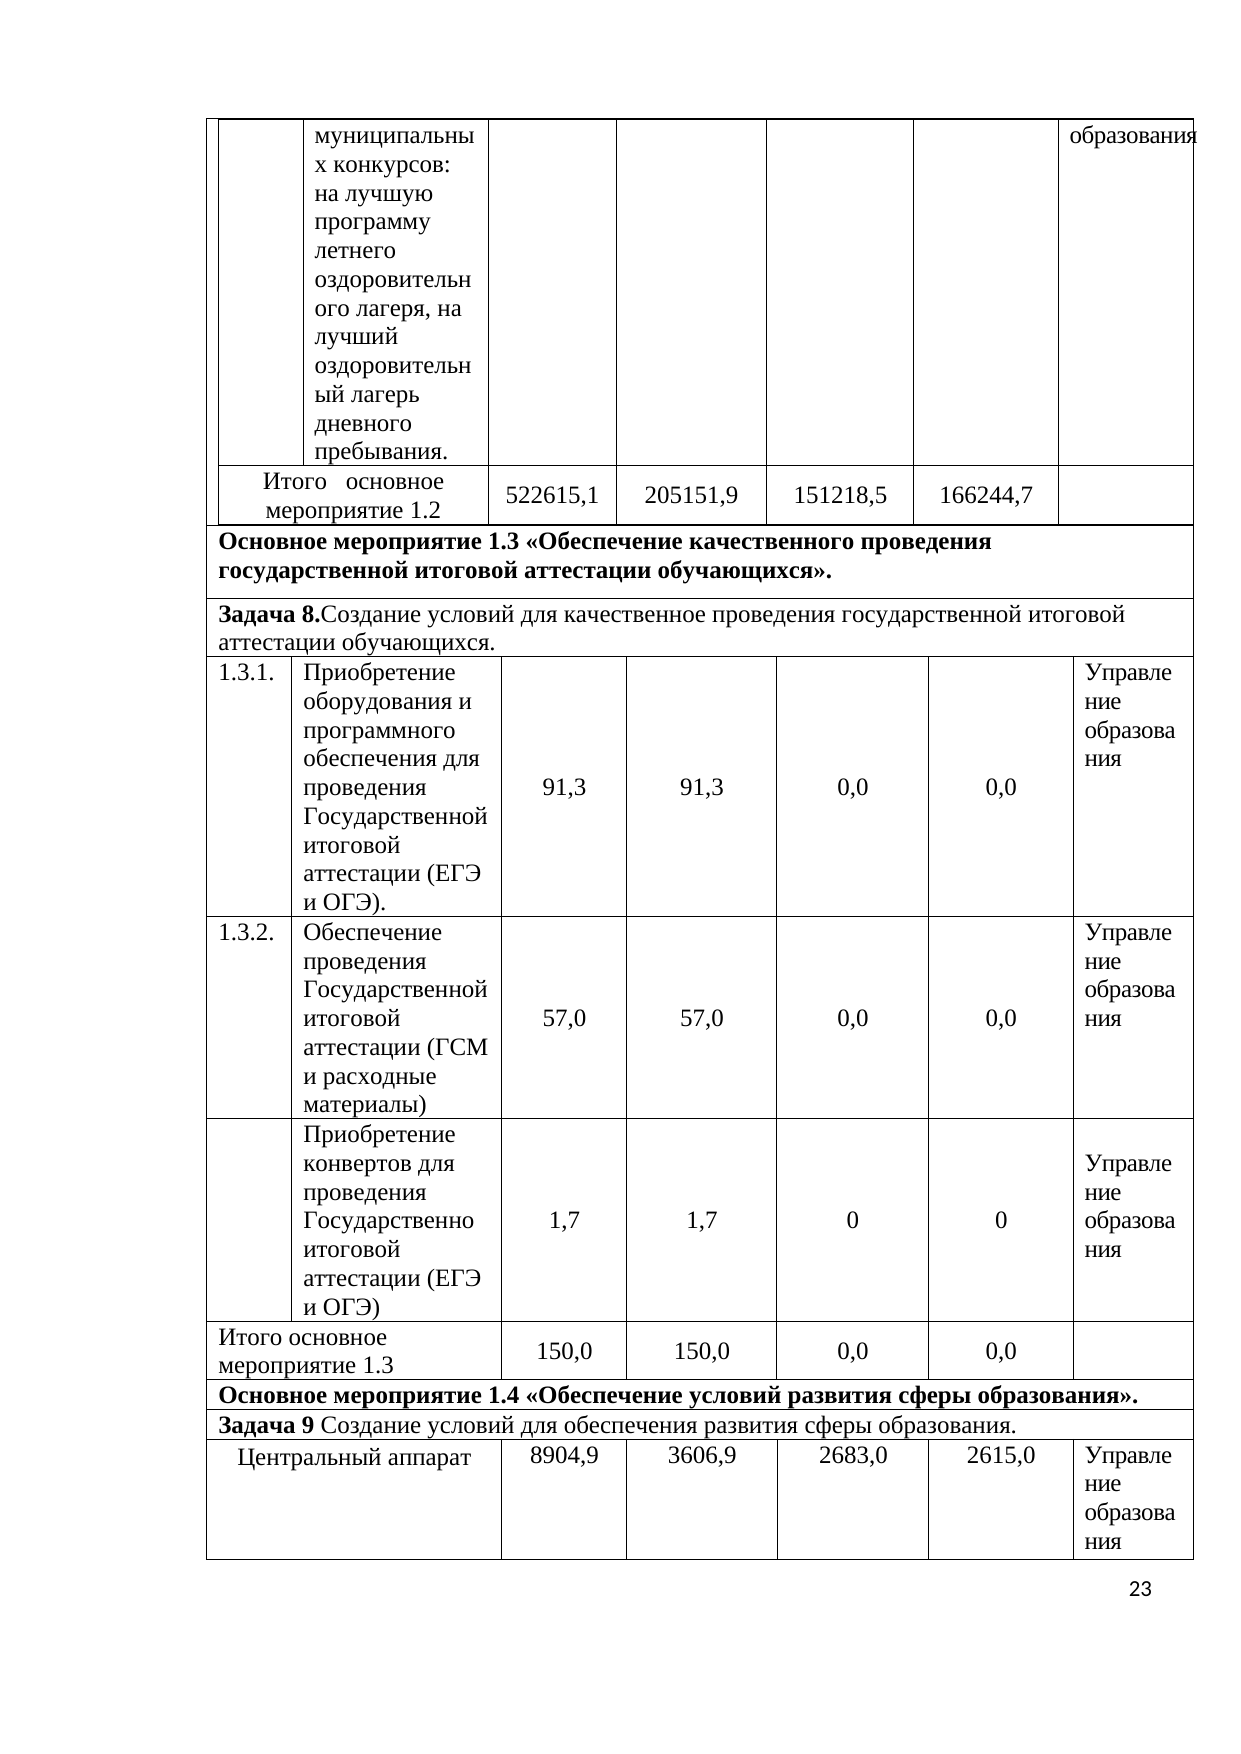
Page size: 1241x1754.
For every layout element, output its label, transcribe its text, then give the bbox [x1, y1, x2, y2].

table_cell 0,0 [777, 1322, 928, 1379]
table_cell [617, 466, 766, 524]
table_cell Управление образования [1074, 1119, 1193, 1321]
table_cell [914, 466, 1058, 524]
table_cell [304, 120, 488, 465]
table_cell Основное мероприятие 1.4 «Обеспечение условий развития сферы образования». [207, 1380, 1193, 1409]
table_cell Центральный аппарат [207, 1440, 501, 1558]
table_cell 2615,0 [929, 1440, 1073, 1558]
table_cell 0,0 [777, 917, 928, 1118]
table_cell 2683,0 [778, 1440, 928, 1558]
table_cell 150,0 [627, 1322, 776, 1379]
table_cell 0,0 [929, 657, 1073, 916]
table_cell 1.3.2. [207, 917, 291, 1118]
table_cell 57,0 [627, 917, 776, 1118]
table_cell [207, 1119, 291, 1321]
table_cell [1074, 1322, 1193, 1379]
table_cell 91,3 [502, 657, 626, 916]
table_cell Обеспечение проведения Государственной итоговой аттестации (ГСМ и расходные материалы) [292, 917, 501, 1118]
table_cell [767, 466, 913, 524]
table_cell [914, 120, 1058, 465]
table_cell 1,7 [627, 1119, 776, 1321]
table_cell Управление образования [1074, 657, 1193, 916]
table_cell Управление образования [1074, 917, 1193, 1118]
table_cell 57,0 [502, 917, 626, 1118]
table_cell Основное мероприятие 1.3 «Обеспечение качественного проведения государственной итоговой аттестации обучающихся». [207, 526, 1193, 598]
table_cell [489, 120, 616, 465]
table_cell 1.3.1. [207, 657, 291, 916]
table_cell [767, 120, 913, 465]
table_cell 0 [929, 1119, 1073, 1321]
table_cell 0,0 [929, 917, 1073, 1118]
table_cell 0 [777, 1119, 928, 1321]
table_cell 1,7 [502, 1119, 626, 1321]
table_cell [1059, 466, 1193, 524]
table_cell [617, 120, 766, 465]
table_cell [207, 119, 218, 525]
table_cell [1059, 120, 1193, 465]
table_cell Приобретение конвертов для проведения Государственно итоговой аттестации (ЕГЭ и ОГЭ) [292, 1119, 501, 1321]
table_cell 8904,9 [502, 1440, 626, 1558]
table_cell 91,3 [627, 657, 776, 916]
table_cell Задача 9 Создание условий для обеспечения развития сферы образования. [207, 1410, 1193, 1439]
table_cell Задача 8.Создание условий для качественное проведения государственной итоговой аттестации обучающихся. [207, 599, 1193, 656]
table_cell [219, 120, 303, 465]
table_cell [219, 466, 488, 524]
table_cell [489, 466, 616, 524]
table_cell Итого основное мероприятие 1.3 [207, 1322, 501, 1379]
table_cell 3606,9 [627, 1440, 777, 1558]
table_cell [1074, 1440, 1193, 1558]
table_cell Приобретение оборудования и программного обеспечения для проведения Государственной итоговой аттестации (ЕГЭ и ОГЭ). [292, 657, 501, 916]
table_cell 0,0 [929, 1322, 1073, 1379]
table_cell 150,0 [502, 1322, 626, 1379]
table_cell 0,0 [777, 657, 928, 916]
